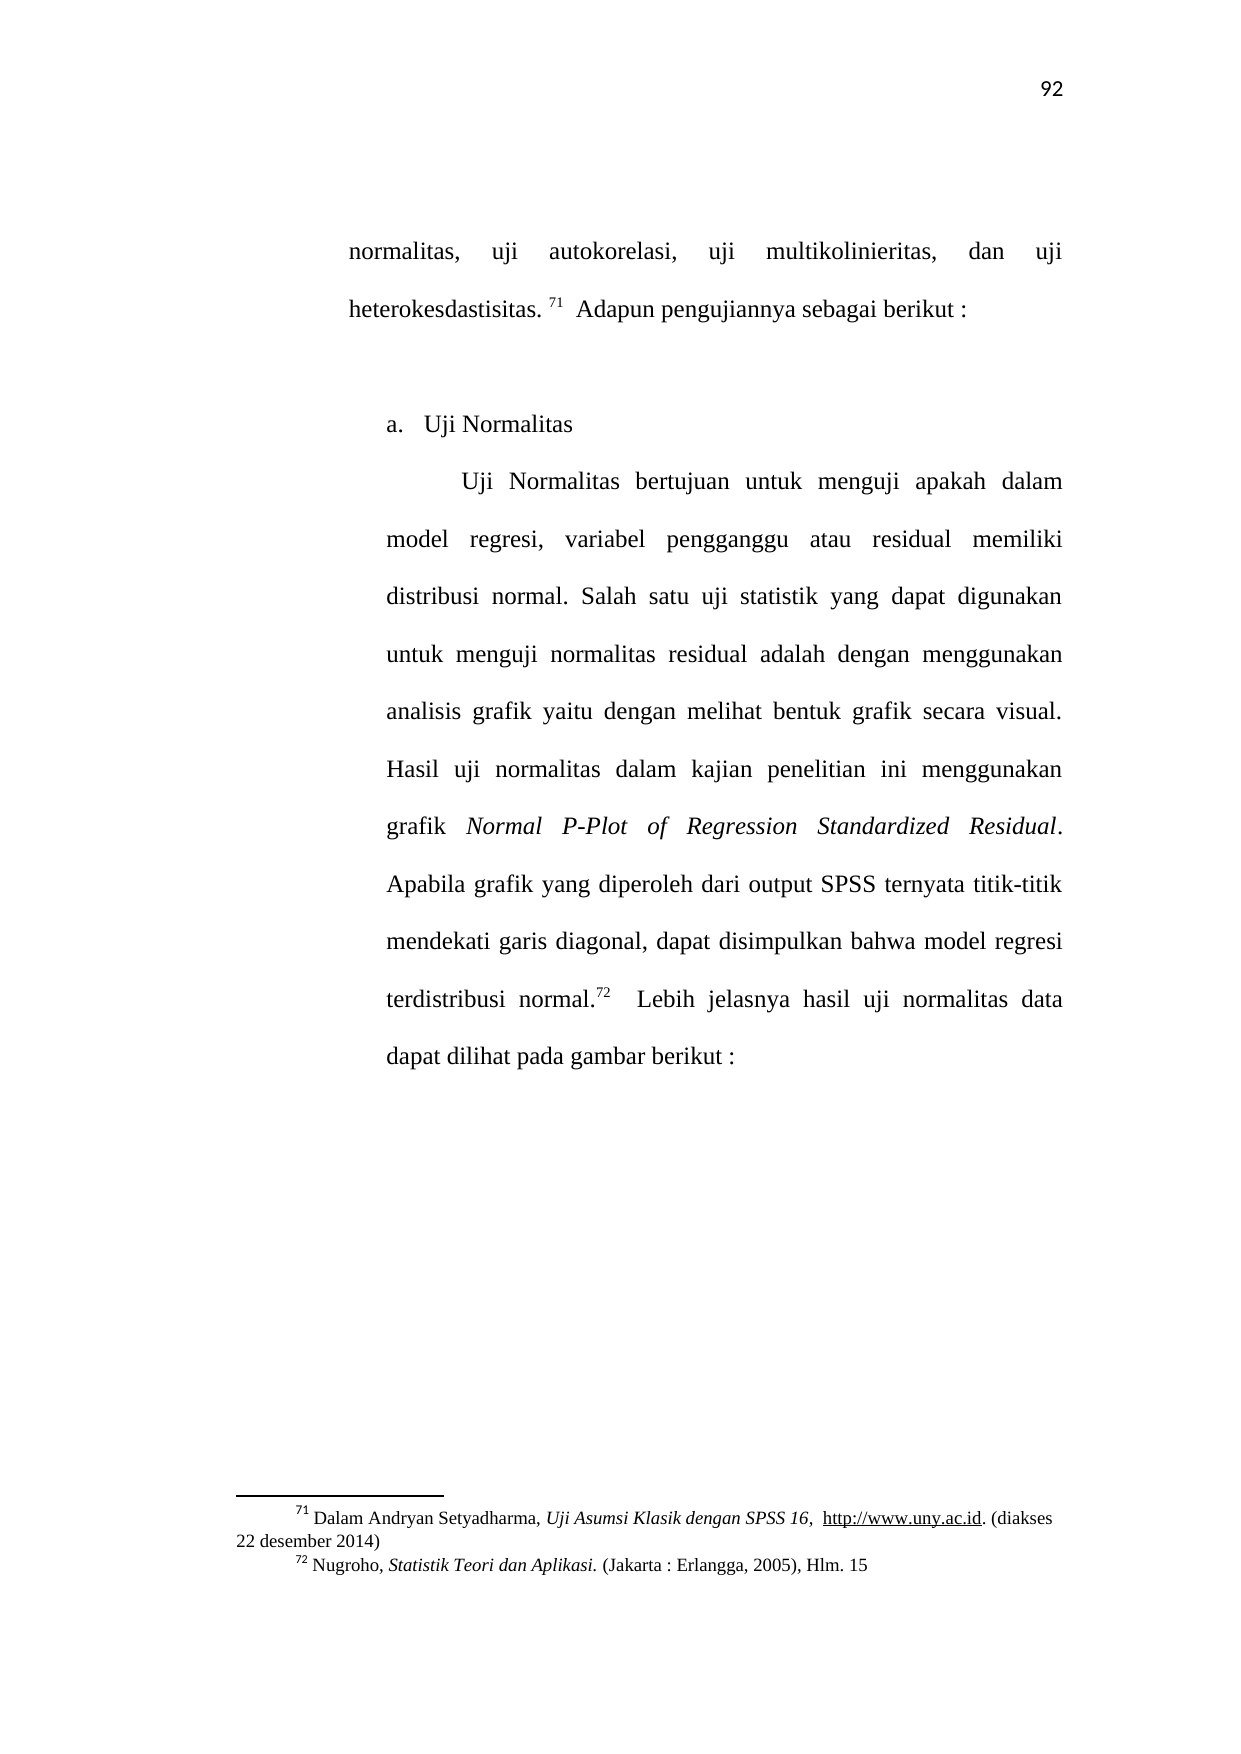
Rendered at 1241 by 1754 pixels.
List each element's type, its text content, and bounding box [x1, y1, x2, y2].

list Uji Normalitas [386, 409, 1063, 437]
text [349, 236, 1063, 322]
text Uji Normalitas bertujuan untuk menguji apakah dalam model regresi, variabel pengganggu atau residual memiliki distribusi normal. Salah satu uji statistik yang dapat digunakan untuk menguji normalitas residual adalah dengan menggunakan analisis grafik yaitu dengan melihat bentuk grafik secara visual. Hasil uji normalitas dalam kajian penelitian ini menggunakan grafik Normal P-Plot of Regression Standardized Residual. Apabila grafik yang diperoleh dari output SPSS ternyata titik-titik mendekati garis diagonal, dapat disimpulkan bahwa model regresi terdistribusi normal. Lebih jelasnya hasil uji normalitas data dapat dilihat pada gambar berikut : [386, 466, 1063, 1070]
